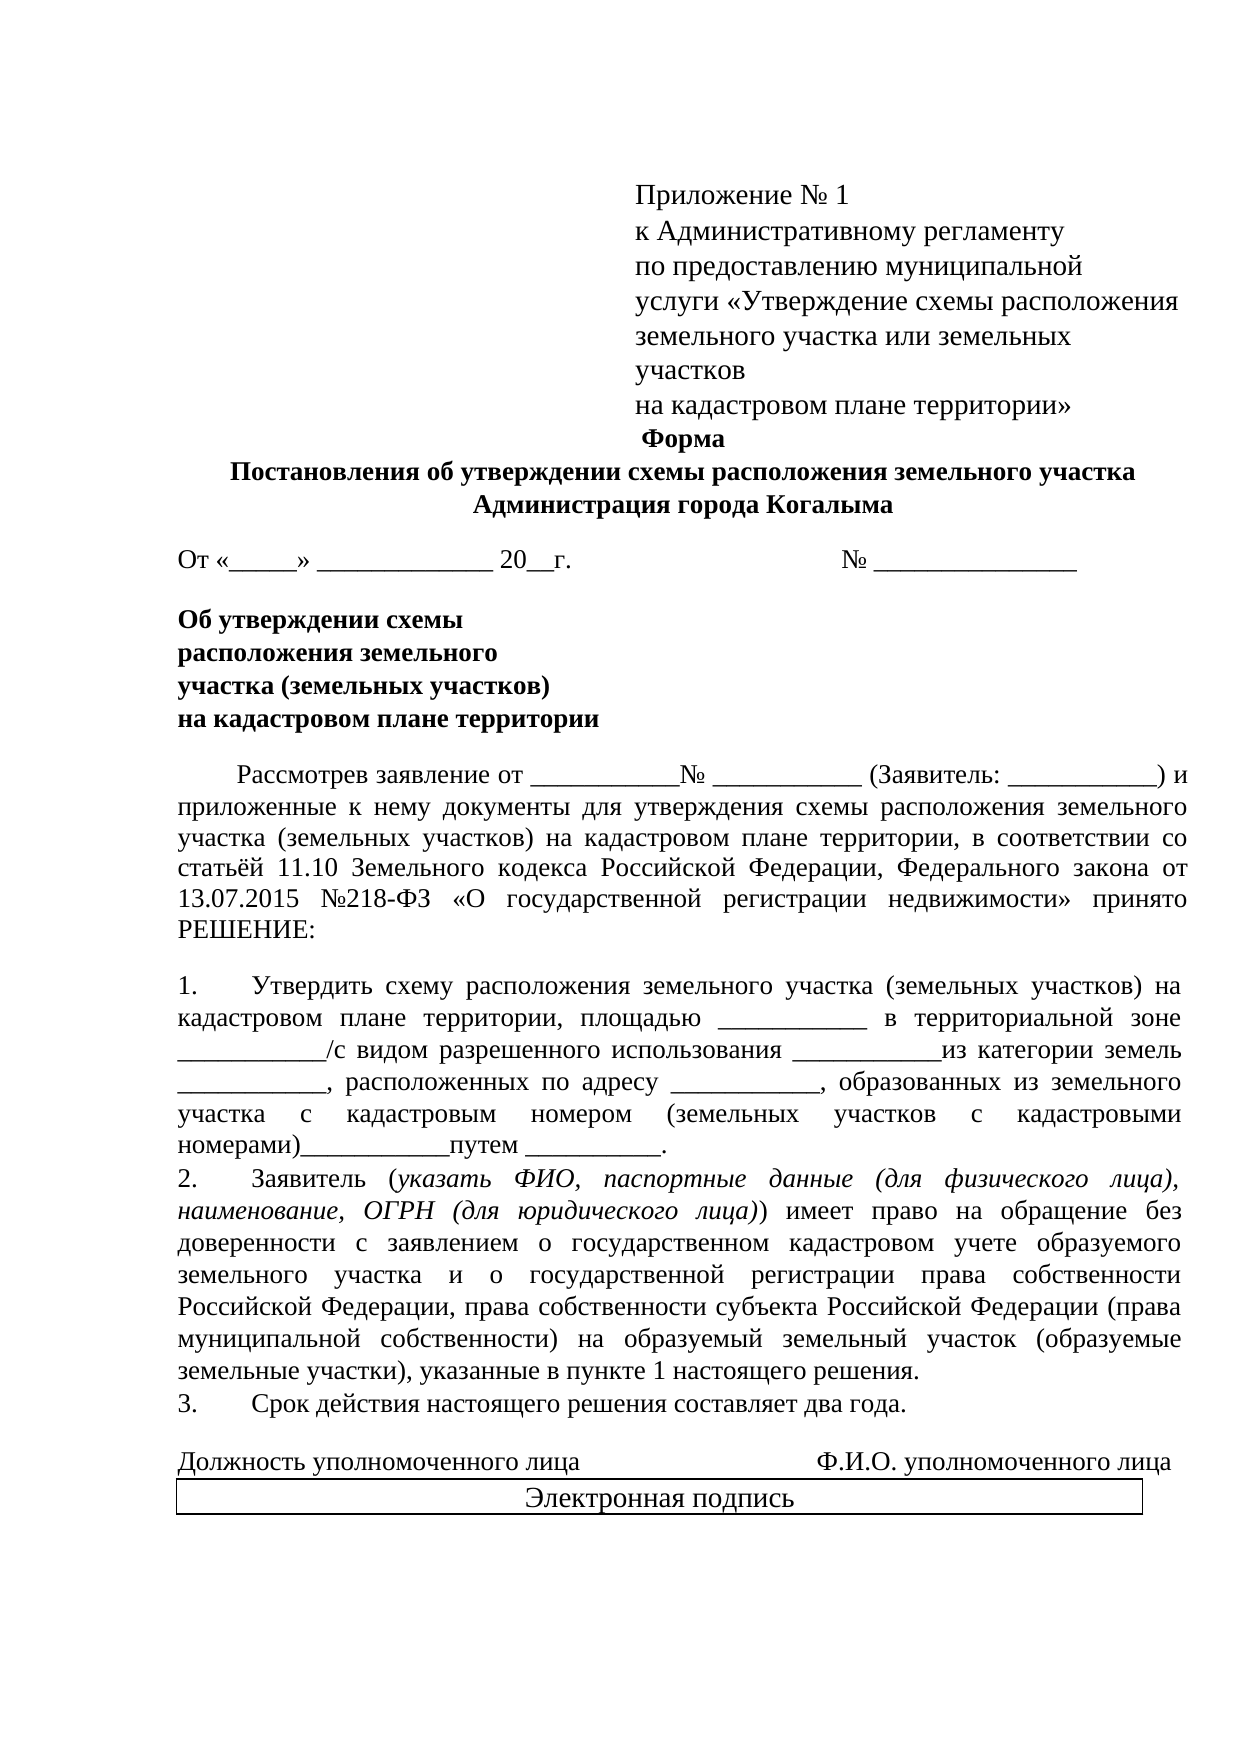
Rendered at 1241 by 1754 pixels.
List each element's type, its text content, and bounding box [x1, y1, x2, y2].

text Электронная подпись [177, 1480, 1142, 1513]
text расположения земельного [177, 636, 1189, 667]
text на кадастровом плане территории» [635, 387, 1182, 421]
text Приложение № 1 [635, 177, 1182, 211]
text на кадастровом плане территории [177, 702, 1189, 733]
text Постановления об утверждении схемы расположения земельного участка [177, 455, 1189, 487]
text земельного участка или земельных участков [635, 318, 1188, 386]
text Рассмотрев заявление от ___________№ ___________ (Заявитель: ___________) и приложенные к нему документы для утверждения схемы расположения земельного участка (земельных участков) на кадастровом плане территории, в соответствии со статьёй 11.10 Земельного кодекса Российской Федерации, Федерального закона от 13.07.2015 №218-ФЗ «О государственной регистрации недвижимости» принято РЕШЕНИЕ: [177, 759, 1189, 944]
text услуги «Утверждение схемы расположения [635, 283, 1188, 316]
text От «_____» _____________ 20__г. № _______________ [177, 544, 1189, 575]
text Об утверждении схемы [177, 603, 1189, 634]
text участка (земельных участков) [177, 669, 1189, 700]
list Заявитель (указать ФИО, паспортные данные (для физического лица), наименование, ОГРН (для юридического лица)) имеет право на обращение без доверенности с заявлением о государственном кадастровом учете образуемого земельного участка и о государственной регистрации права собственности Российской Федерации, права собственности субъекта Российской Федерации (права муниципальной собственности) на образуемый земельный участок (образуемые земельные участки), указанные в пункте 1 настоящего решения. [177, 1162, 1183, 1385]
text Администрация города Когалыма [177, 488, 1189, 519]
text по предоставлению муниципальной [635, 248, 1188, 281]
list Срок действия настоящего решения составляет два года. [177, 1387, 1183, 1418]
text Форма [177, 422, 1189, 453]
list Утвердить схему расположения земельного участка (земельных участков) на кадастровом плане территории, площадью ___________ в территориальной зоне ___________/с видом разрешенного использования ___________из категории земель ___________, расположенных по адресу ___________, образованных из земельного участка с кадастровым номером (земельных участков с кадастровыми номерами)___________путем __________. [177, 969, 1183, 1160]
text к Административному регламенту [635, 213, 1182, 246]
text Должность уполномоченного лица Ф.И.О. уполномоченного лица [177, 1445, 1183, 1476]
